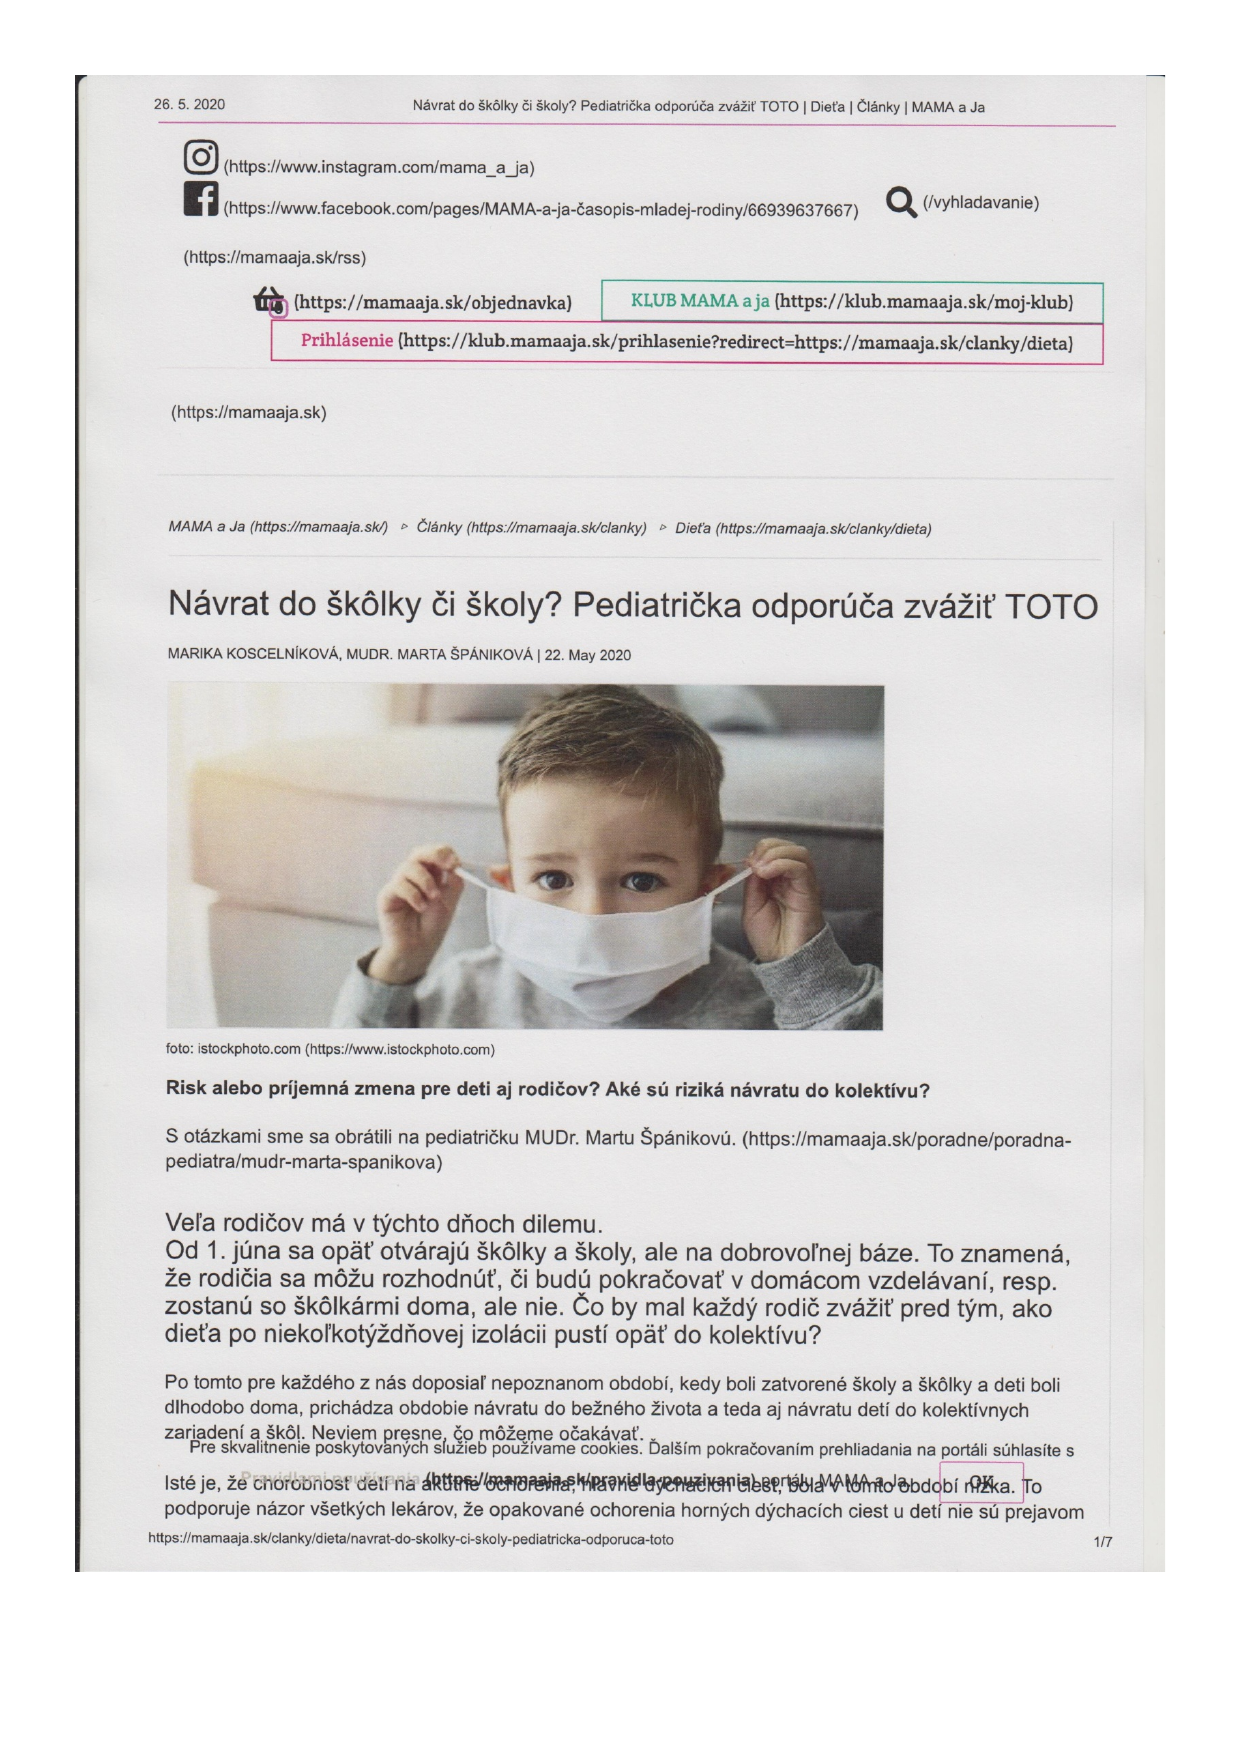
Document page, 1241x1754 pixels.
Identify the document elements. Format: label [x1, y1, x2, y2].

picture [75, 75, 1166, 1572]
